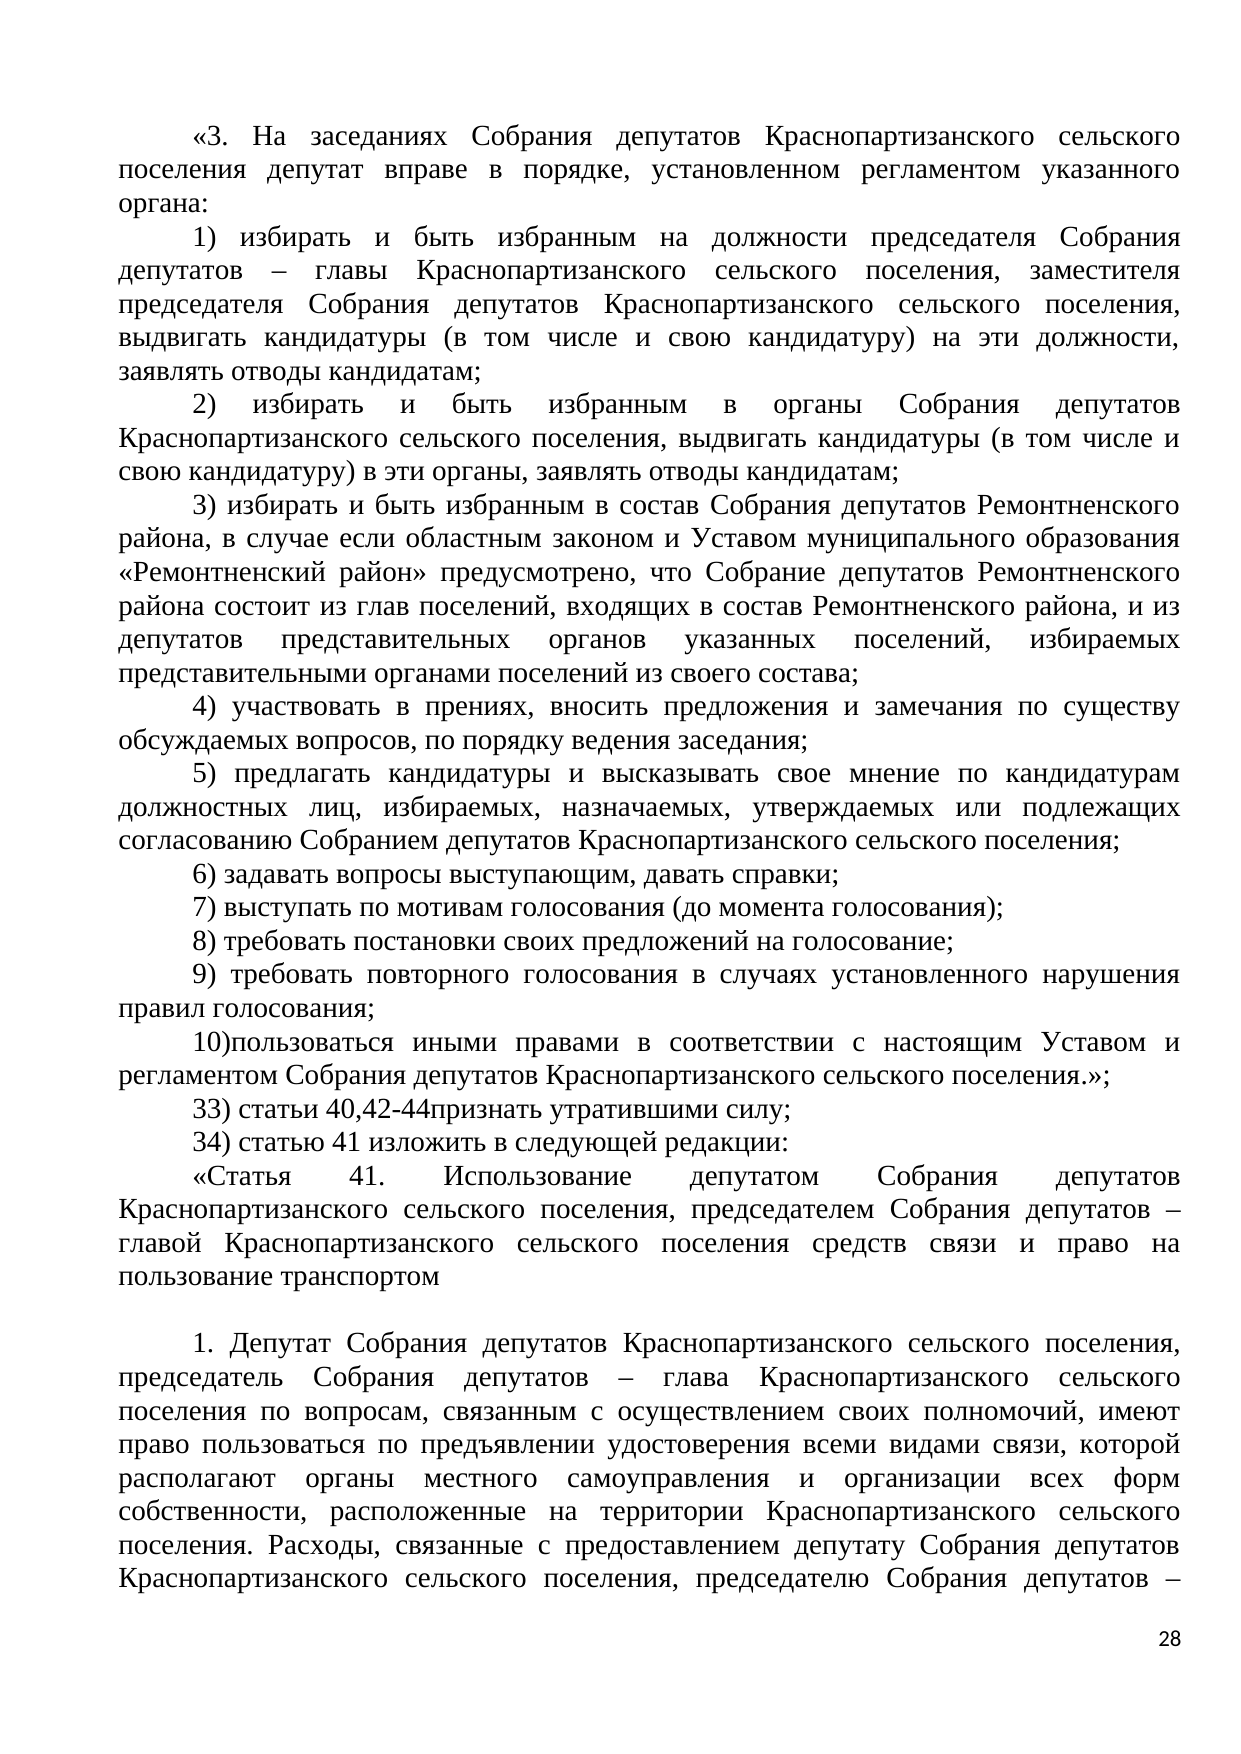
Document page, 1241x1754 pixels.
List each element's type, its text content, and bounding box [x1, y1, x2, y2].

text «3. На заседаниях Собрания депутатов Краснопартизанского сельского поселения депутат вправе в порядке, установленном регламентом указанного органа: [118, 118, 1181, 219]
text 9) требовать повторного голосования в случаях установленного нарушения правил голосования; [118, 957, 1181, 1024]
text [118, 1326, 1181, 1594]
text 3) избирать и быть избранным в состав Собрания депутатов Ремонтненского района, в случае если областным законом и Уставом муниципального образования «Ремонтненский район» предусмотрено, что Собрание депутатов Ремонтненского района состоит из глав поселений, входящих в состав Ремонтненского района, и из депутатов представительных органов указанных поселений, избираемых представительными органами поселений из своего состава; [118, 487, 1181, 688]
text 34) статью 41 изложить в следующей редакции: [118, 1124, 1181, 1158]
text 6) задавать вопросы выступающим, давать справки; [118, 856, 1181, 889]
text 10)пользоваться иными правами в соответствии с настоящим Уставом и регламентом Собрания депутатов Краснопартизанского сельского поселения.»; [118, 1024, 1181, 1091]
text 4) участвовать в прениях, вносить предложения и замечания по существу обсуждаемых вопросов, по порядку ведения заседания; [118, 688, 1181, 755]
text 5) предлагать кандидатуры и высказывать свое мнение по кандидатурам должностных лиц, избираемых, назначаемых, утверждаемых или подлежащих согласованию Собранием депутатов Краснопартизанского сельского поселения; [118, 755, 1181, 856]
text 33) статьи 40,42-44признать утратившими силу; [118, 1091, 1181, 1124]
text 2) избирать и быть избранным в органы Собрания депутатов Краснопартизанского сельского поселения, выдвигать кандидатуры (в том числе и свою кандидатуру) в эти органы, заявлять отводы кандидатам; [118, 386, 1181, 487]
text 7) выступать по мотивам голосования (до момента голосования); [118, 889, 1181, 923]
text «Статья 41. Использование депутатом Собрания депутатов Краснопартизанского сельского поселения, председателем Собрания депутатов – главой Краснопартизанского сельского поселения средств связи и право на пользование транспортом [118, 1158, 1181, 1292]
text 8) требовать постановки своих предложений на голосование; [118, 923, 1181, 957]
text 1) избирать и быть избранным на должности председателя Собрания депутатов – главы Краснопартизанского сельского поселения, заместителя председателя Собрания депутатов Краснопартизанского сельского поселения, выдвигать кандидатуры (в том числе и свою кандидатуру) на эти должности, заявлять отводы кандидатам; [118, 219, 1181, 386]
